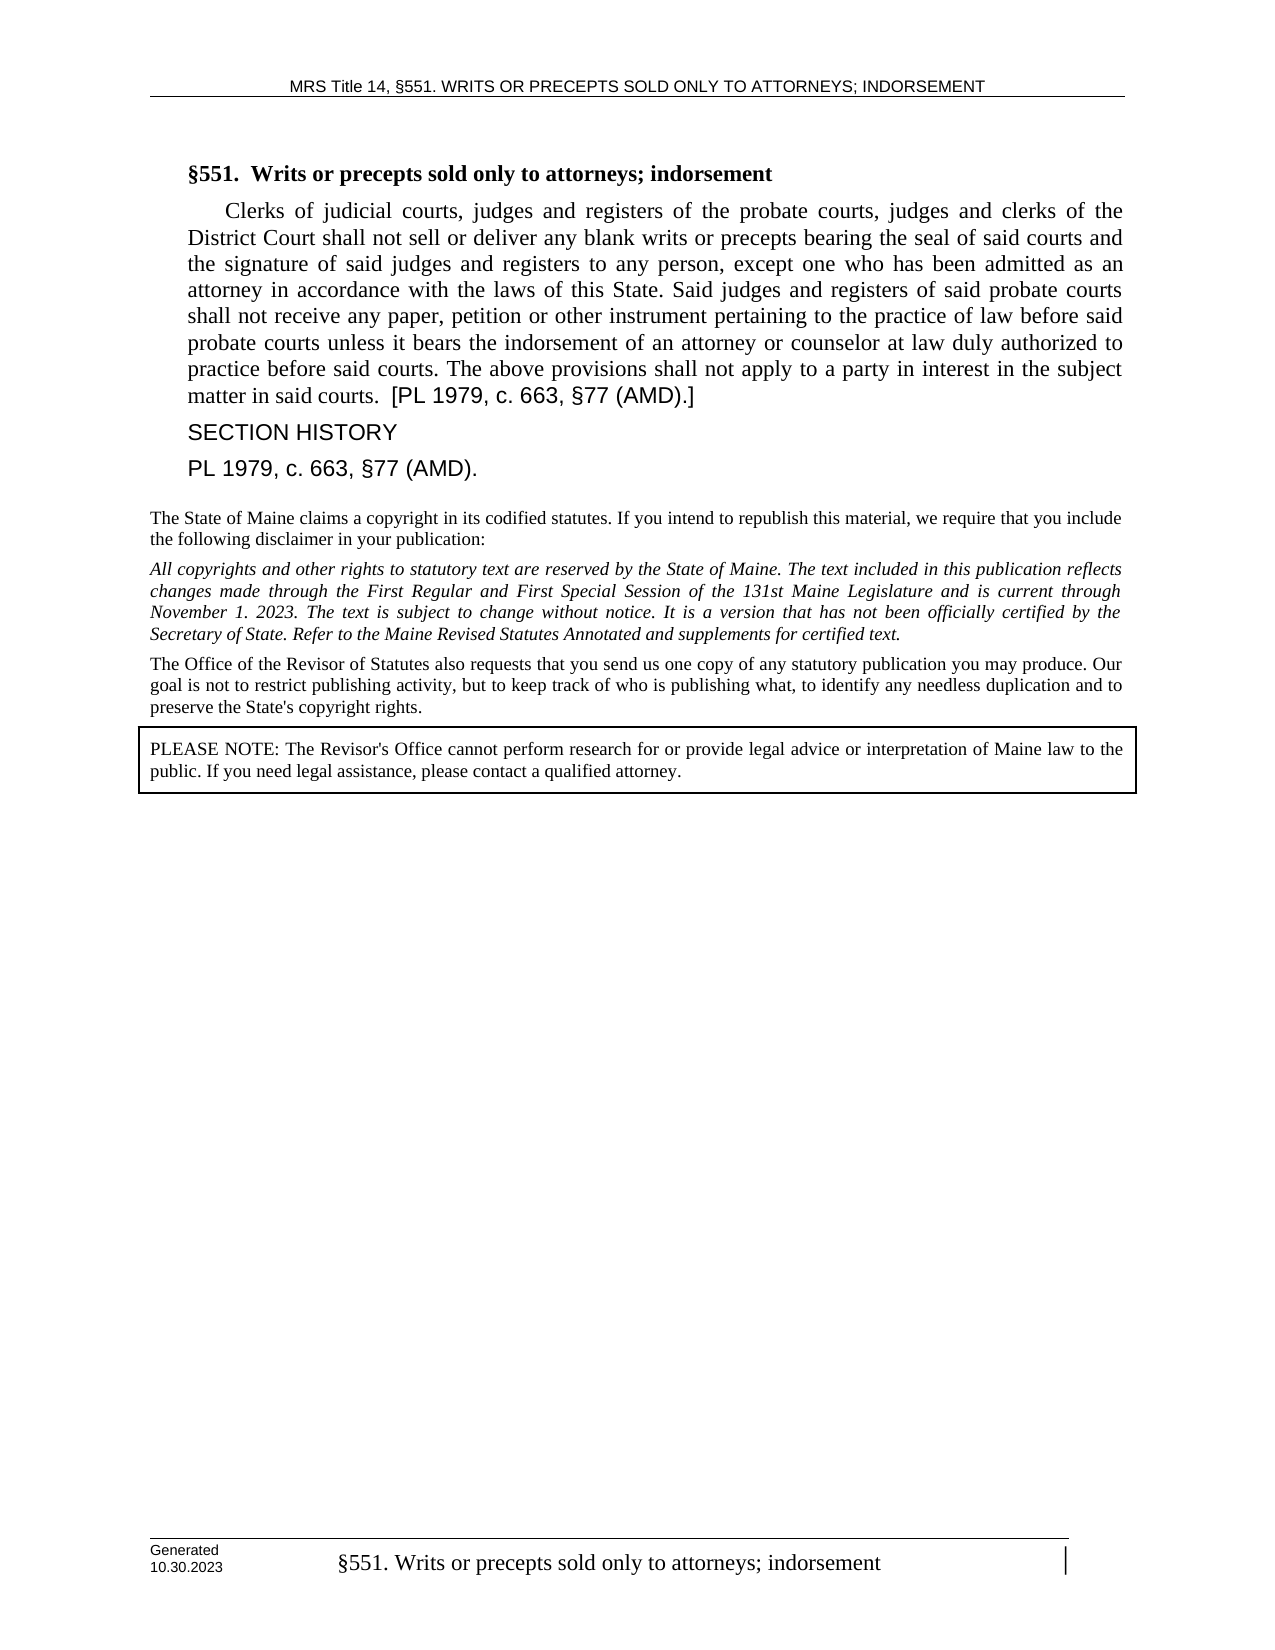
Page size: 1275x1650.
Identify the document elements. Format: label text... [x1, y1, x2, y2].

text SECTION HISTORY [187, 418, 1125, 445]
text The State of Maine claims a copyright in its codified statutes. If you intend to republish this material, we require that you include the following disclaimer in your publication: [150, 507, 1125, 550]
text All copyrights and other rights to statutory text are reserved by the State of Maine. The text included in this publication reflects changes made through the First Regular and First Special Session of the 131st Maine Legislature and is current through November 1. 2023 . The text is subject to change without notice. It is a version that has not been officially certified by the Secretary of State. Refer to the Maine Revised Statutes Annotated and supplements for certified text. [150, 558, 1125, 644]
text The Office of the Revisor of Statutes also requests that you send us one copy of any statutory publication you may produce. Our goal is not to restrict publishing activity, but to keep track of who is publishing what, to identify any needless duplication and to preserve the State's copyright rights. [150, 653, 1125, 717]
text PLEASE NOTE: The Revisor's Office cannot perform research for or provide legal advice or interpretation of Maine law to the public. If you need legal assistance, please contact a qualified attorney. [140, 728, 1135, 792]
text PL 1979, c. 663, §77 (AMD). [187, 455, 1125, 482]
text Clerks of judicial courts, judges and registers of the probate courts, judges and clerks of the District Court shall not sell or deliver any blank writs or precepts bearing the seal of said courts and the signature of said judges and registers to any person, except one who has been admitted as an attorney in accordance with the laws of this State. Said judges and registers of said probate courts shall not receive any paper, petition or other instrument pertaining to the practice of law before said probate courts unless it bears the indorsement of an attorney or counselor at law duly authorized to practice before said courts. The above provisions shall not apply to a party in interest in the subject matter in said courts. [PL 1979, c. 663, §77 (AMD).] [187, 197, 1125, 408]
text §551. Writs or precepts sold only to attorneys; indorsement [187, 160, 1125, 187]
